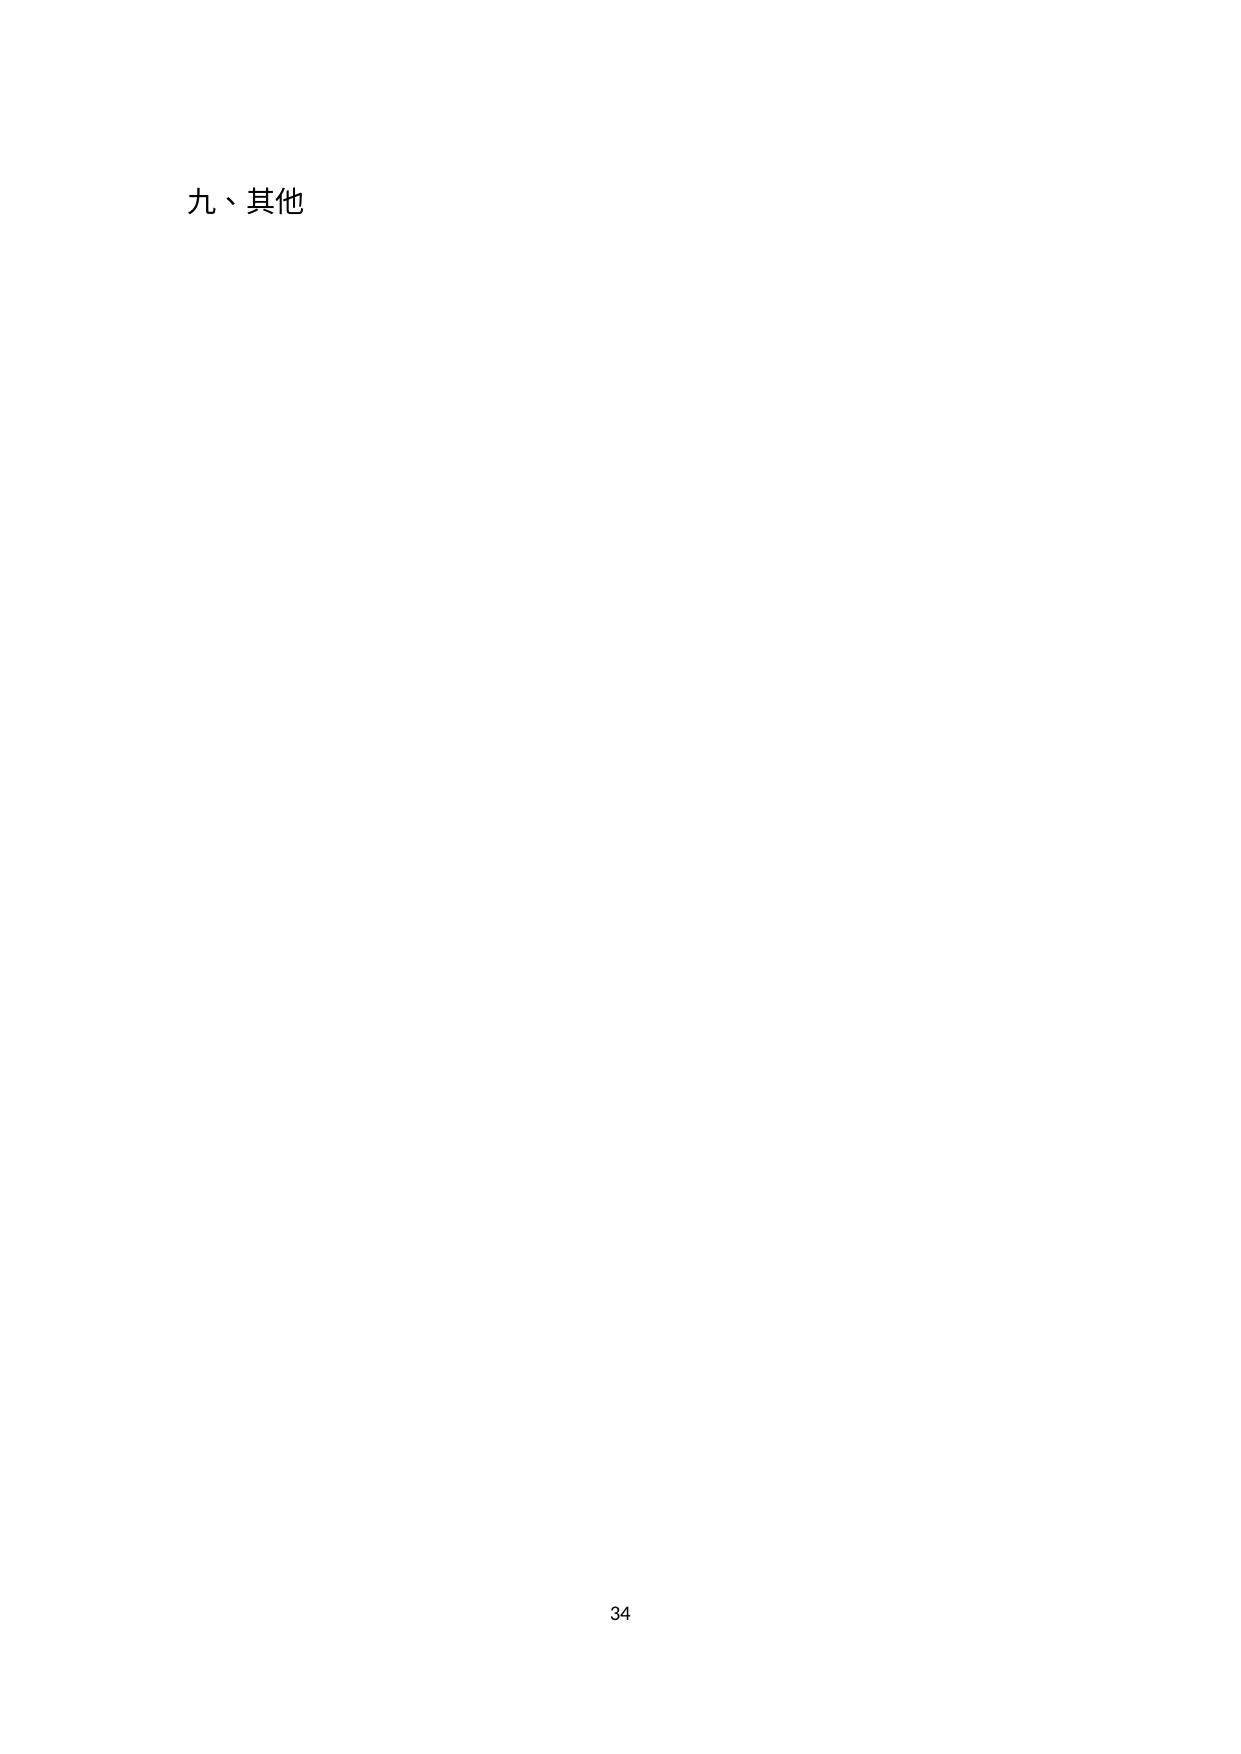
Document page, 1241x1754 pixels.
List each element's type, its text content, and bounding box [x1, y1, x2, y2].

text 九、其他 [187, 162, 1053, 237]
